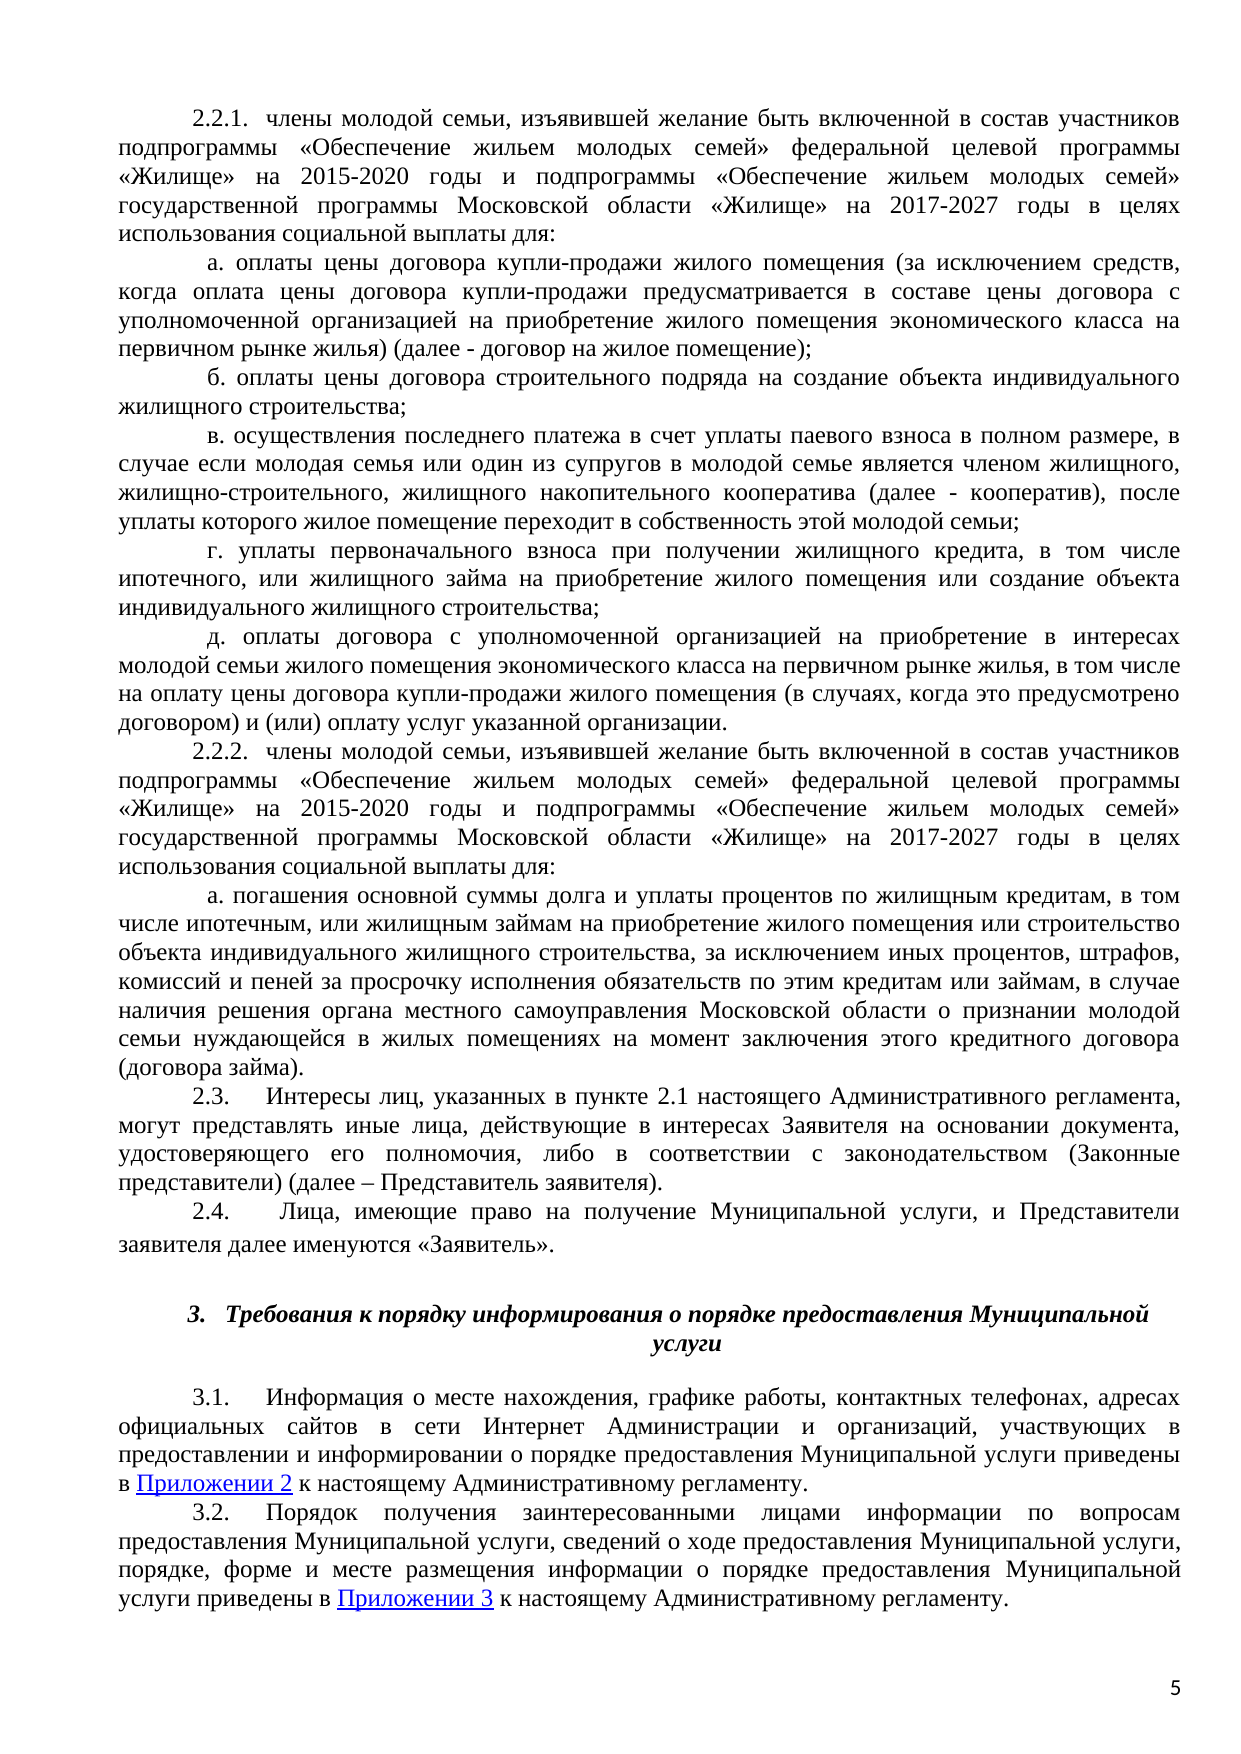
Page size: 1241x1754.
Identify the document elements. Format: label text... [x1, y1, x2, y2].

text а. оплаты цены договора купли-продажи жилого помещения (за исключением средств, когда оплата цены договора купли-продажи предусматривается в составе цены договора с уполномоченной организацией на приобретение жилого помещения экономического класса на первичном рынке жилья) (далее - договор на жилое помещение); [118, 247, 1181, 362]
list члены молодой семьи, изъявившей желание быть включенной в состав участников подпрограммы «Обеспечение жильем молодых семей» федеральной целевой программы «Жилище» на 2015-2020 годы и подпрограммы «Обеспечение жильем молодых семей» государственной программы Московской области «Жилище» на 2017-2027 годы в целях использования социальной выплаты для: [118, 103, 1181, 247]
list Лица, имеющие право на получение Муниципальной услуги, и Представители заявителя далее именуются «Заявитель». [118, 1196, 1181, 1258]
text в. осуществления последнего платежа в счет уплаты паевого взноса в полном размере, в случае если молодая семья или один из супругов в молодой семье является членом жилищного, жилищно-строительного, жилищного накопительного кооператива (далее - кооператив), после уплаты которого жилое помещение переходит в собственность этой молодой семьи; [118, 420, 1181, 535]
text г. уплаты первоначального взноса при получении жилищного кредита, в том числе ипотечного, или жилищного займа на приобретение жилого помещения или создание объекта индивидуального жилищного строительства; [118, 535, 1181, 621]
list члены молодой семьи, изъявившей желание быть включенной в состав участников подпрограммы «Обеспечение жильем молодых семей» федеральной целевой программы «Жилище» на 2015-2020 годы и подпрограммы «Обеспечение жильем молодых семей» государственной программы Московской области «Жилище» на 2017-2027 годы в целях использования социальной выплаты для: [118, 736, 1181, 880]
list Информация о месте нахождения, графике работы, контактных телефонах, адресах официальных сайтов в сети Интернет Администрации и организаций, участвующих в предоставлении и информировании о порядке предоставления Муниципальной услуги приведены в Приложении 2 к настоящему Административному регламенту. [118, 1382, 1181, 1497]
list Порядок получения заинтересованными лицами информации по вопросам предоставления Муниципальной услуги, сведений о ходе предоставления Муниципальной услуги, порядке, форме и месте размещения информации о порядке предоставления Муниципальной услуги приведены в Приложении 3 к настоящему Административному регламенту. [118, 1497, 1181, 1612]
text а. погашения основной суммы долга и уплаты процентов по жилищным кредитам, в том числе ипотечным, или жилищным займам на приобретение жилого помещения или строительство объекта индивидуального жилищного строительства, за исключением иных процентов, штрафов, комиссий и пеней за просрочку исполнения обязательств по этим кредитам или займам, в случае наличия решения органа местного самоуправления Московской области о признании молодой семьи нуждающейся в жилых помещениях на момент заключения этого кредитного договора (договора займа). [118, 880, 1181, 1081]
list Интересы лиц, указанных в пункте 2.1 настоящего Административного регламента, могут представлять иные лица, действующие в интересах Заявителя на основании документа, удостоверяющего его полномочия, либо в соответствии с законодательством (Законные представители) (далее – Представитель заявителя). [118, 1081, 1181, 1196]
list Требования к порядку информирования о порядке предоставления Муниципальной услуги [156, 1299, 1181, 1357]
text д. оплаты договора с уполномоченной организацией на приобретение в интересах молодой семьи жилого помещения экономического класса на первичном рынке жилья, в том числе на оплату цены договора купли-продажи жилого помещения (в случаях, когда это предусмотрено договором) и (или) оплату услуг указанной организации. [118, 621, 1181, 736]
text б. оплаты цены договора строительного подряда на создание объекта индивидуального жилищного строительства; [118, 362, 1181, 420]
